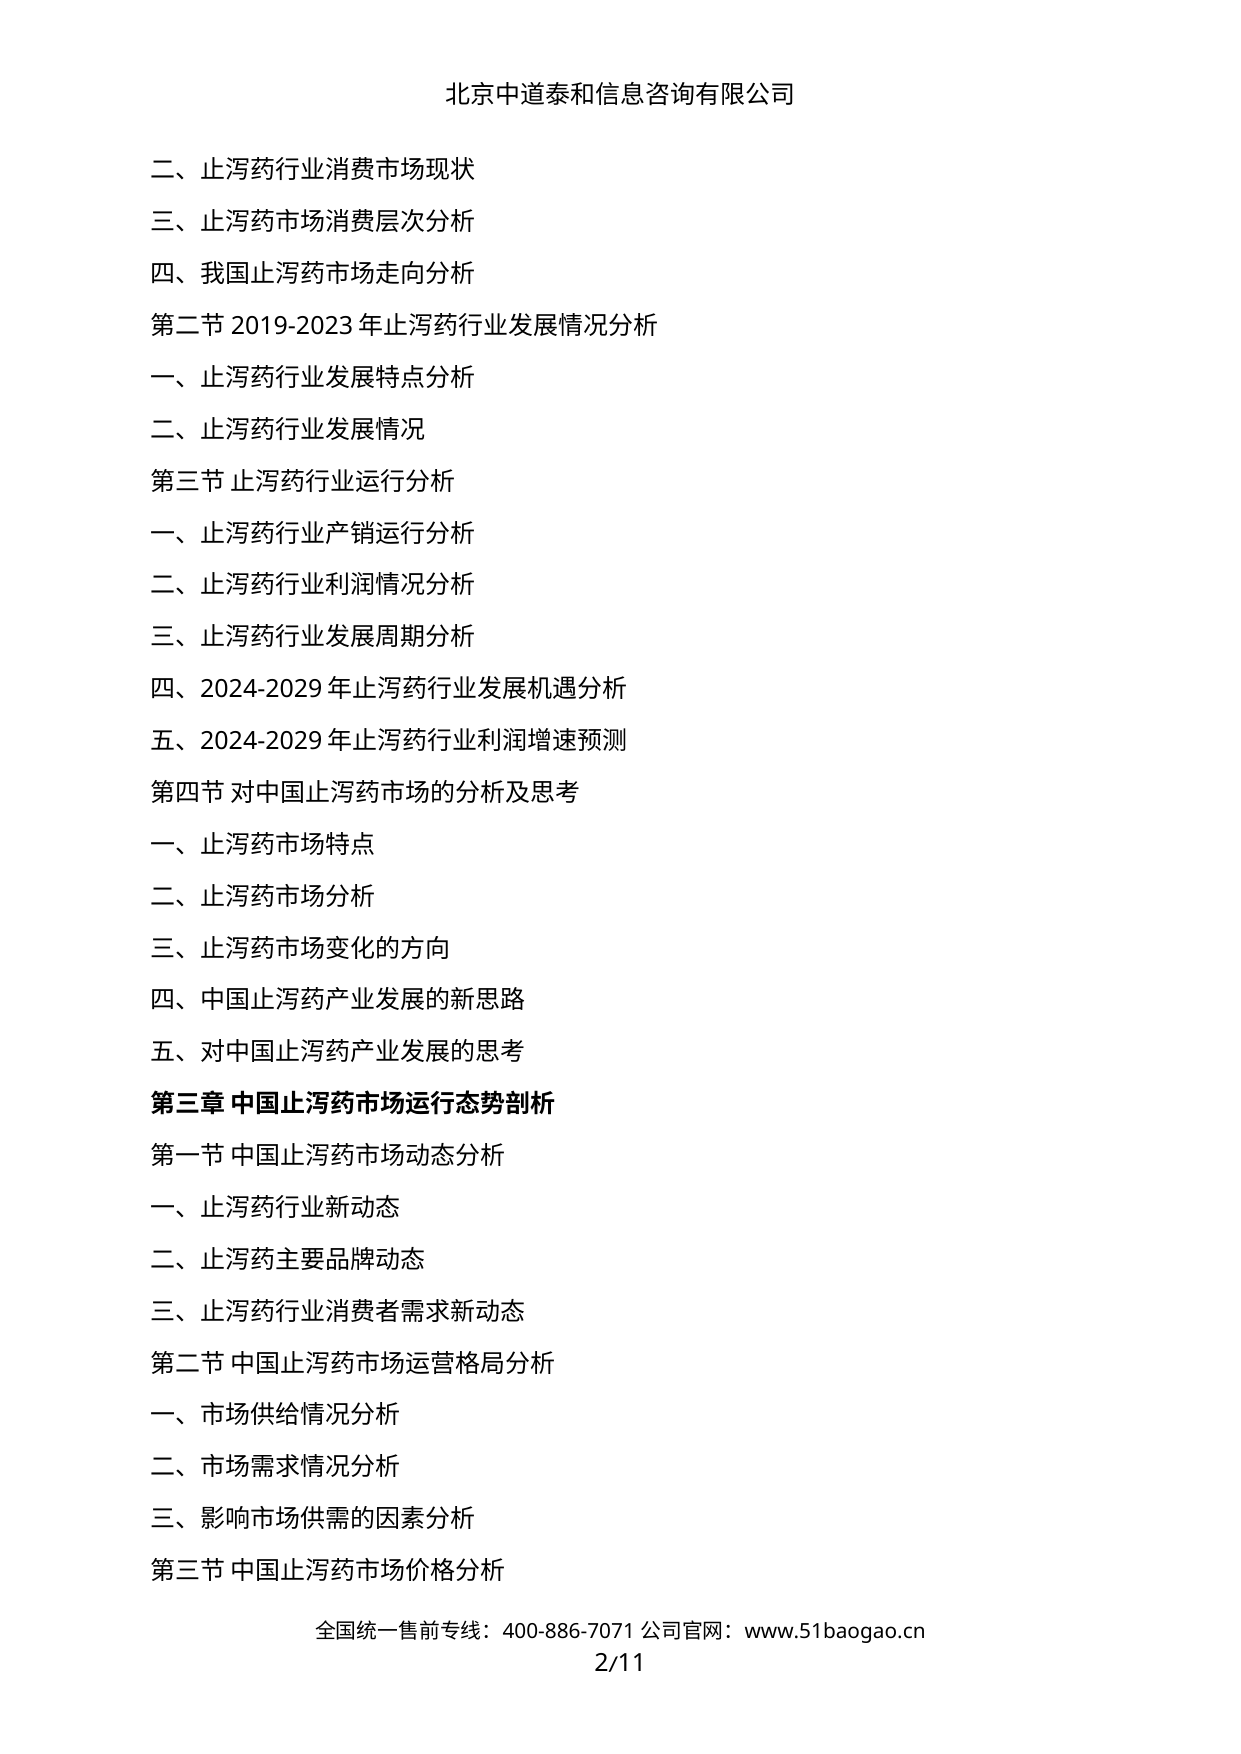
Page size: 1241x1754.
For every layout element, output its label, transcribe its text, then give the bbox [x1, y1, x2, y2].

text 一、止泻药行业新动态 [150, 1187, 1090, 1224]
text 三、影响市场供需的因素分析 [150, 1499, 1090, 1535]
text 第二节 2019-2023年止泻药行业发展情况分析 [150, 306, 1090, 342]
text 五、对中国止泻药产业发展的思考 [150, 1032, 1090, 1068]
text 三、止泻药行业消费者需求新动态 [150, 1291, 1090, 1327]
text 四、中国止泻药产业发展的新思路 [150, 980, 1090, 1016]
text 一、止泻药行业产销运行分析 [150, 513, 1090, 549]
text 第三节 中国止泻药市场价格分析 [150, 1551, 1090, 1587]
text 二、市场需求情况分析 [150, 1447, 1090, 1483]
text 五、2024-2029年止泻药行业利润增速预测 [150, 721, 1090, 757]
text 二、止泻药主要品牌动态 [150, 1239, 1090, 1276]
text 第二节 中国止泻药市场运营格局分析 [150, 1343, 1090, 1379]
text 一、止泻药行业发展特点分析 [150, 357, 1090, 394]
text 二、止泻药行业消费市场现状 [150, 150, 1090, 186]
text 第三节 止泻药行业运行分析 [150, 461, 1090, 497]
text 二、止泻药行业利润情况分析 [150, 565, 1090, 601]
text 三、止泻药市场变化的方向 [150, 928, 1090, 964]
text 第四节 对中国止泻药市场的分析及思考 [150, 772, 1090, 809]
text 四、2024-2029年止泻药行业发展机遇分析 [150, 669, 1090, 705]
text 第一节 中国止泻药市场动态分析 [150, 1136, 1090, 1172]
text 二、止泻药市场分析 [150, 876, 1090, 912]
text 三、止泻药行业发展周期分析 [150, 617, 1090, 653]
text 一、市场供给情况分析 [150, 1395, 1090, 1431]
text 四、我国止泻药市场走向分析 [150, 254, 1090, 290]
text 一、止泻药市场特点 [150, 824, 1090, 861]
text 三、止泻药市场消费层次分析 [150, 202, 1090, 238]
text 二、止泻药行业发展情况 [150, 409, 1090, 446]
text 第三章 中国止泻药市场运行态势剖析 [150, 1084, 1090, 1120]
